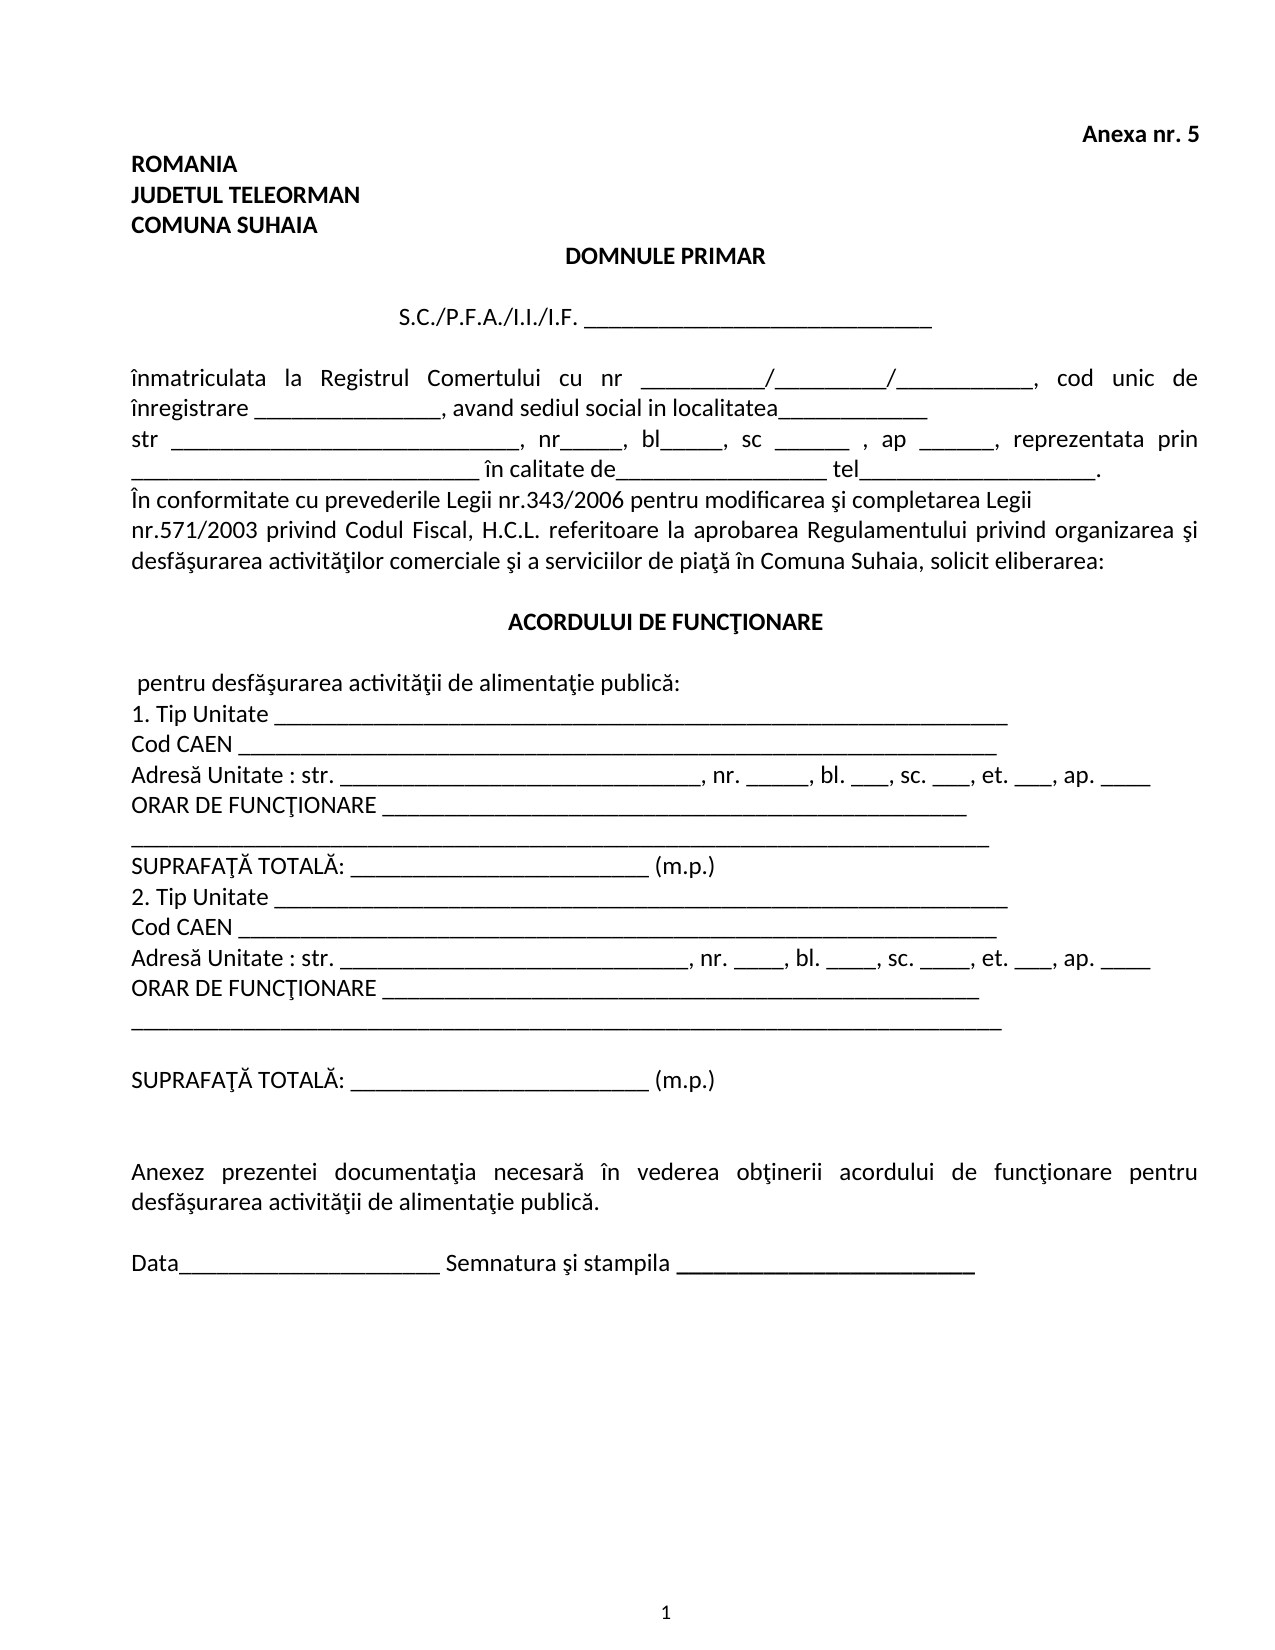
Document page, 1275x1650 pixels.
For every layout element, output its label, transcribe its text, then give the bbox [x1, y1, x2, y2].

text DOMNULE PRIMAR [131, 240, 1200, 271]
text S.C./P.F.A./I.I./I.F. ____________________________ [131, 301, 1200, 332]
text COMUNA SUHAIA [131, 209, 1200, 240]
text Adresă Unitate : str. _____________________________, nr. _____, bl. ___, sc. ___, et. ___, ap. ____ [131, 759, 1200, 789]
text SUPRAFAŢĂ TOTALĂ: ________________________ (m.p.) [131, 1064, 1200, 1094]
text Cod CAEN _____________________________________________________________ [131, 728, 1200, 759]
text Cod CAEN _____________________________________________________________ [131, 911, 1200, 942]
text Data_____________________ Semnatura şi stampila ________________________ [131, 1247, 1200, 1278]
text nr.571/2003 privind Codul Fiscal, H.C.L. referitoare la aprobarea Regulamentului privind organizarea şi desfăşurarea activităţilor comerciale şi a serviciilor de piaţă în Comuna Suhaia, solicit eliberarea: [131, 515, 1200, 576]
text JUDETUL TELEORMAN [131, 179, 1200, 209]
text 2. Tip Unitate ___________________________________________________________ [131, 881, 1200, 911]
text ORAR DE FUNCŢIONARE ________________________________________________ [131, 972, 1200, 1003]
text Anexa nr. 5 [131, 118, 1200, 148]
text _____________________________________________________________________ [131, 820, 1200, 850]
text pentru desfăşurarea activităţii de alimentaţie publică: [131, 667, 1200, 698]
text ______________________________________________________________________ [131, 1003, 1200, 1033]
text ORAR DE FUNCŢIONARE _______________________________________________ [131, 789, 1200, 820]
text înmatriculata la Registrul Comertului cu nr __________/_________/___________, cod unic de înregistrare _______________, avand sediul social in localitatea____________ [131, 362, 1200, 423]
text str ____________________________, nr_____, bl_____, sc ______ , ap ______, reprezentata prin ____________________________ în calitate de_________________ tel___________________. [131, 423, 1200, 484]
text ACORDULUI DE FUNCŢIONARE [131, 606, 1200, 637]
text 1. Tip Unitate ___________________________________________________________ [131, 698, 1200, 728]
text În conformitate cu prevederile Legii nr.343/2006 pentru modificarea şi completarea Legii [131, 484, 1200, 515]
text Adresă Unitate : str. ____________________________, nr. ____, bl. ____, sc. ____, et. ___, ap. ____ [131, 942, 1200, 972]
text SUPRAFAŢĂ TOTALĂ: ________________________ (m.p.) [131, 850, 1200, 881]
text ROMANIA [131, 148, 1200, 179]
text Anexez prezentei documentaţia necesară în vederea obţinerii acordului de funcţionare pentru desfăşurarea activităţii de alimentaţie publică. [131, 1156, 1200, 1217]
